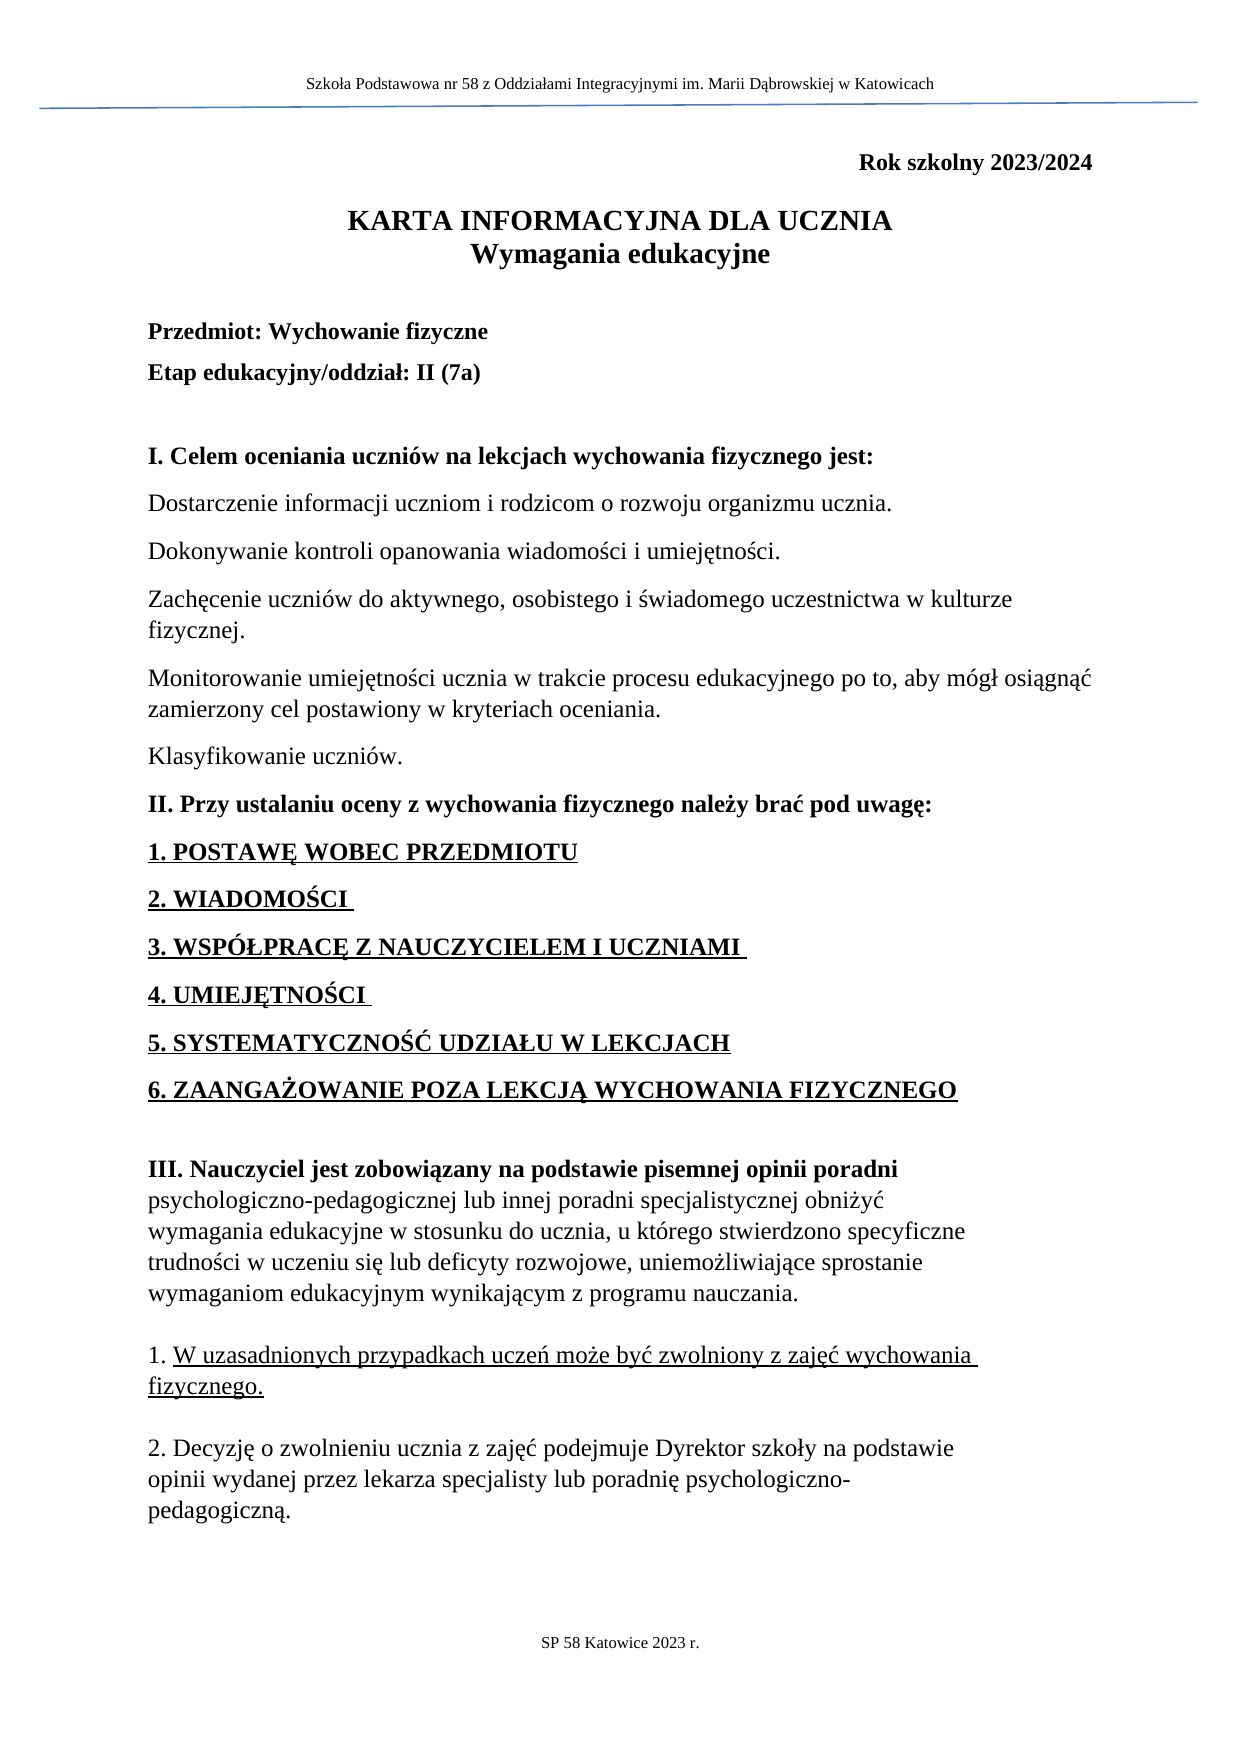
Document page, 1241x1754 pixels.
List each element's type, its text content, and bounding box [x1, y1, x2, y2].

text Wymagania edukacyjne [148, 236, 1093, 270]
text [148, 1123, 1093, 1555]
text KARTA INFORMACYJNA DLA UCZNIA [148, 203, 1093, 236]
text Zachęcenie uczniów do aktywnego, osobistego i świadomego uczestnictwa w kulturze fizycznej. [148, 584, 1093, 644]
text 2. WIADOMOŚCI [148, 884, 1093, 913]
text Dostarczenie informacji uczniom i rodzicom o rozwoju organizmu ucznia. [148, 488, 1093, 517]
text 5. SYSTEMATYCZNOŚĆ UDZIAŁU W LEKCJACH [148, 1028, 1093, 1056]
text Rok szkolny 2023/2024 [148, 148, 1093, 175]
text 1. POSTAWĘ WOBEC PRZEDMIOTU [148, 837, 1093, 866]
text II. Przy ustalaniu oceny z wychowania fizycznego należy brać pod uwagę: [148, 789, 1093, 818]
text Przedmiot: Wychowanie fizyczne [148, 317, 1093, 344]
text 3. WSPÓŁPRACĘ Z NAUCZYCIELEM I UCZNIAMI [148, 932, 1093, 961]
text Klasyfikowanie uczniów. [148, 741, 1093, 770]
text 4. UMIEJĘTNOŚCI [148, 980, 1093, 1009]
text I. Celem oceniania uczniów na lekcjach wychowania fizycznego jest: [148, 441, 1093, 469]
text Monitorowanie umiejętności ucznia w trakcie procesu edukacyjnego po to, aby mógł osiągnąć zamierzony cel postawiony w kryteriach oceniania. [148, 663, 1093, 722]
text Etap edukacyjny/oddział: II (7a) [148, 358, 1093, 386]
text Dokonywanie kontroli opanowania wiadomości i umiejętności. [148, 536, 1093, 565]
text 6. ZAANGAŻOWANIE POZA LEKCJĄ WYCHOWANIA FIZYCZNEGO [148, 1075, 1093, 1104]
